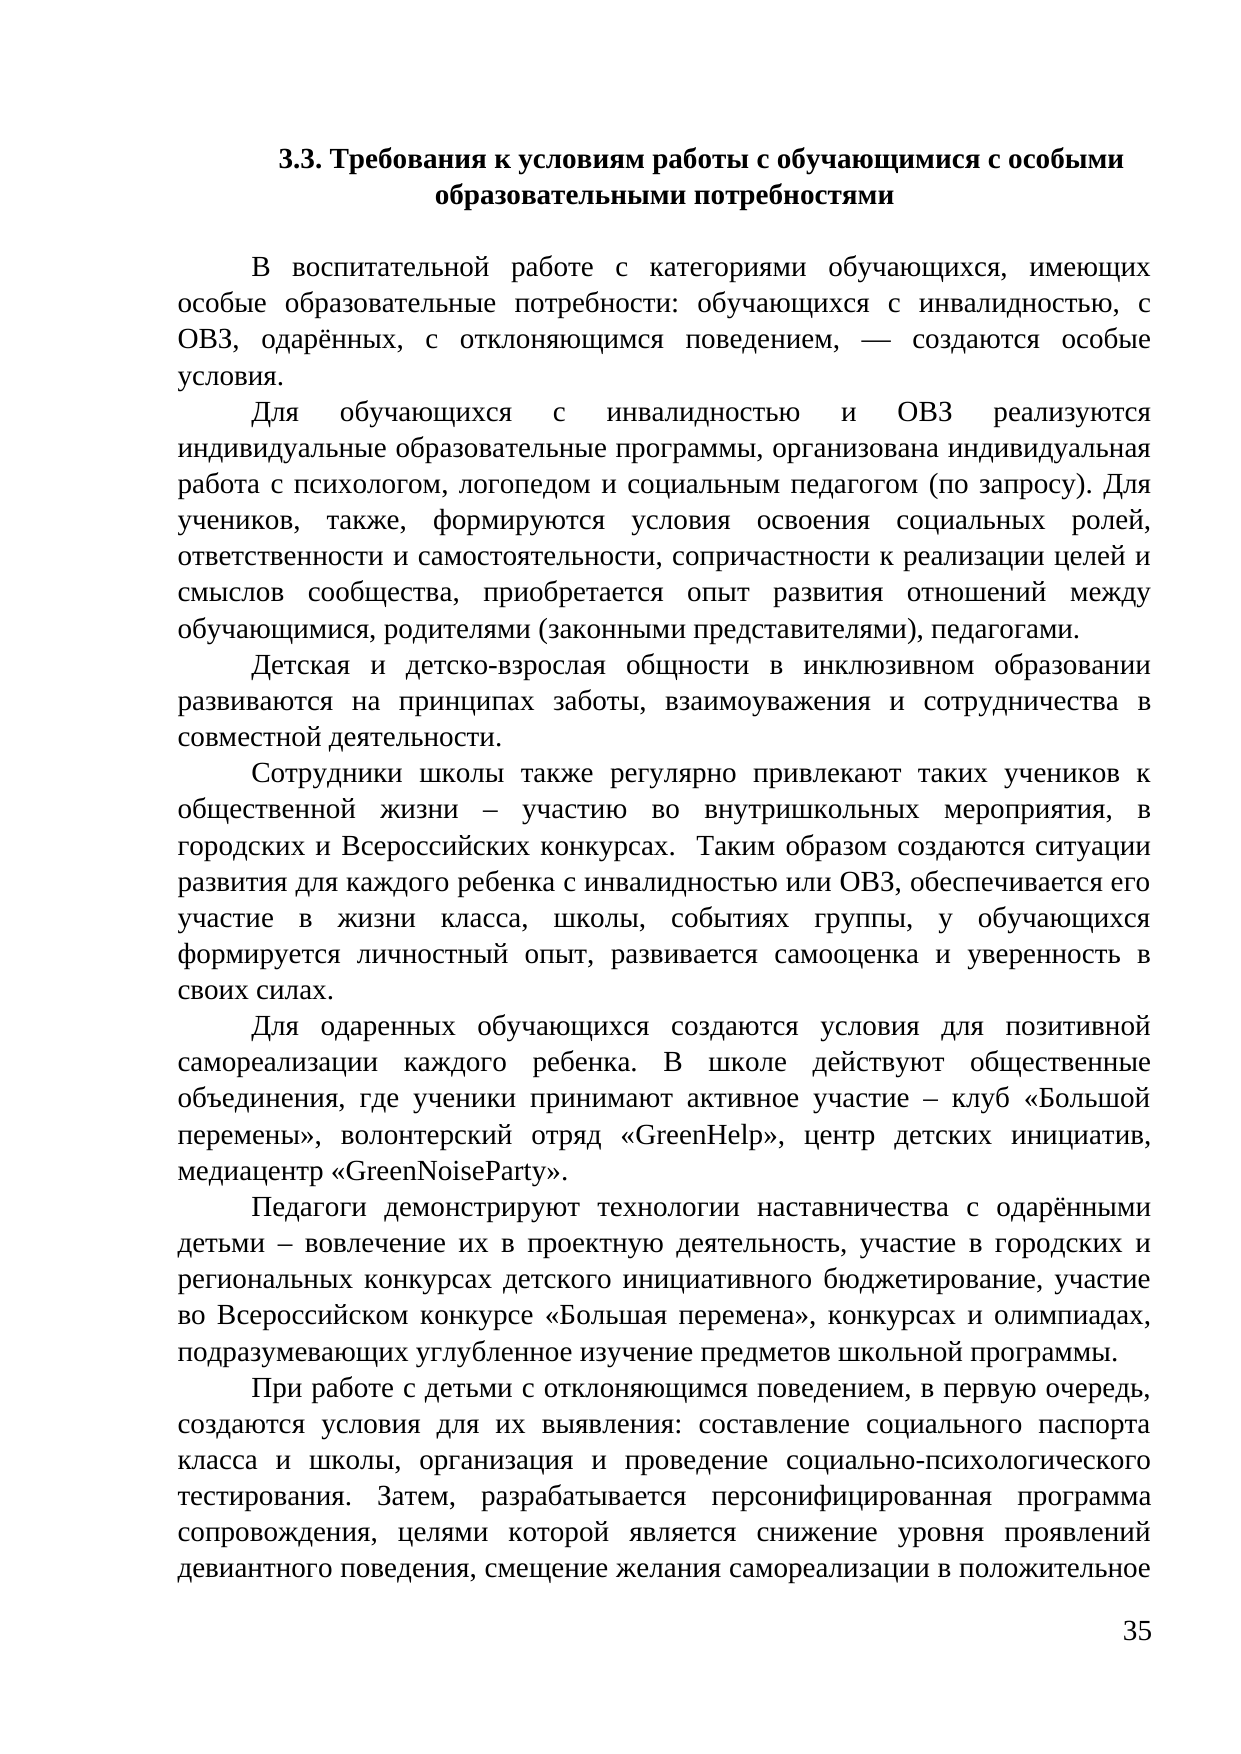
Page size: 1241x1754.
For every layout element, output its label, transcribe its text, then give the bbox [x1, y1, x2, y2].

text Педагоги демонстрируют технологии наставничества с одарёнными детьми – вовлечение их в проектную деятельность, участие в городских и региональных конкурсах детского инициативного бюджетирование, участие во Всероссийском конкурсе «Большая перемена», конкурсах и олимпиадах, подразумевающих углубленное изучение предметов школьной программы. [177, 1189, 1152, 1367]
text Сотрудники школы также регулярно привлекают таких учеников к общественной жизни – участию во внутришкольных мероприятия, в городских и Всероссийских конкурсах. Таким образом создаются ситуации развития для каждого ребенка с инвалидностью или ОВЗ, обеспечивается его участие в жизни класса, школы, событиях группы, у обучающихся формируется личностный опыт, развивается самооценка и уверенность в своих силах. [177, 755, 1152, 1006]
text Для одаренных обучающихся создаются условия для позитивной самореализации каждого ребенка. В школе действуют общественные объединения, где ученики принимают активное участие – клуб «Большой перемены», волонтерский отряд «GreenHelp», центр детских инициатив, медиацентр «GreenNoiseParty». [177, 1008, 1152, 1186]
text 3.3. Требования к условиям работы с обучающимися с особыми образовательными потребностями [177, 141, 1152, 211]
text Для обучающихся с инвалидностью и ОВЗ реализуются индивидуальные образовательные программы, организована индивидуальная работа с психологом, логопедом и социальным педагогом (по запросу). Для учеников, также, формируются условия освоения социальных ролей, ответственности и самостоятельности, сопричастности к реализации целей и смыслов сообщества, приобретается опыт развития отношений между обучающимися, родителями (законными представителями), педагогами. [177, 394, 1152, 644]
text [177, 1370, 1152, 1584]
text В воспитательной работе с категориями обучающихся, имеющих особые образовательные потребности: обучающихся с инвалидностью, с ОВЗ, одарённых, с отклоняющимся поведением, — создаются особые условия. [177, 249, 1152, 391]
text Детская и детско-взрослая общности в инклюзивном образовании развиваются на принципах заботы, взаимоуважения и сотрудничества в совместной деятельности. [177, 647, 1152, 753]
